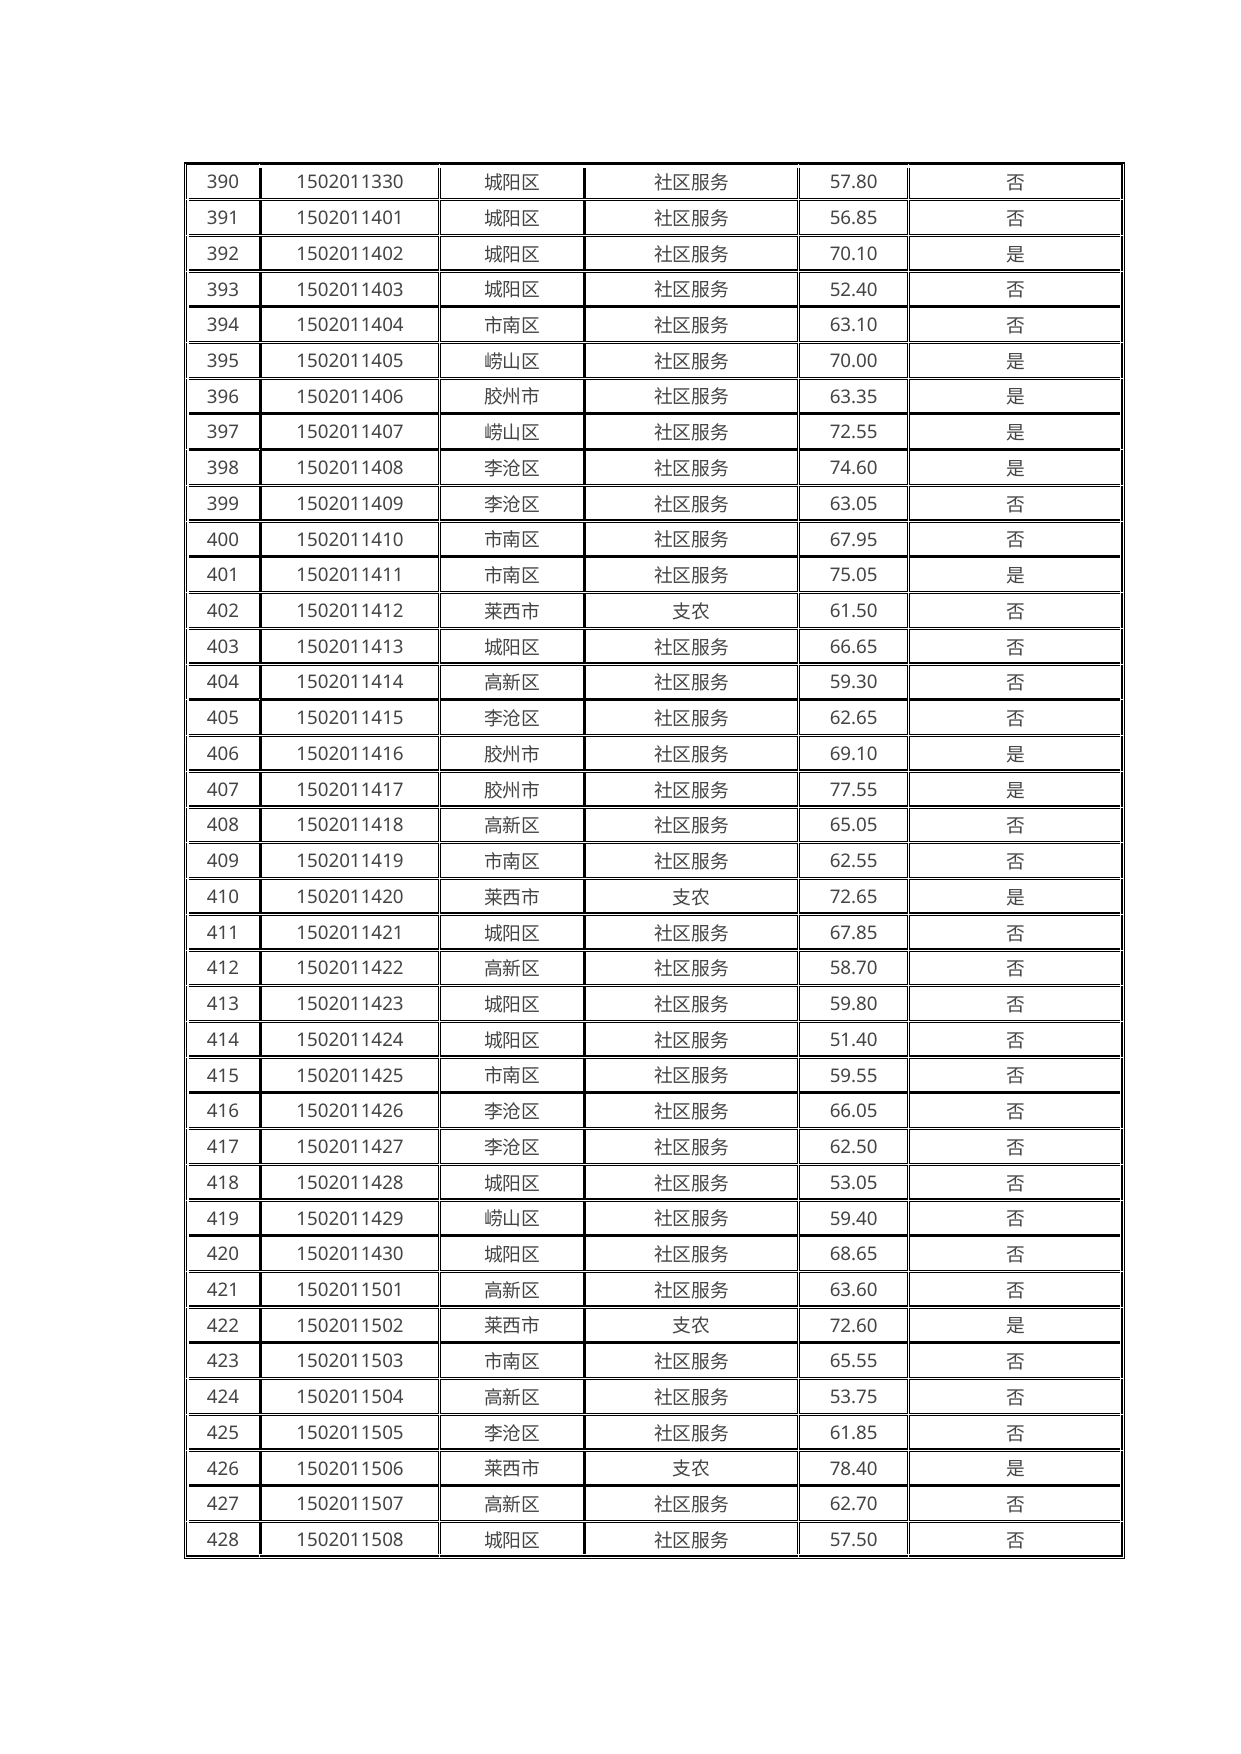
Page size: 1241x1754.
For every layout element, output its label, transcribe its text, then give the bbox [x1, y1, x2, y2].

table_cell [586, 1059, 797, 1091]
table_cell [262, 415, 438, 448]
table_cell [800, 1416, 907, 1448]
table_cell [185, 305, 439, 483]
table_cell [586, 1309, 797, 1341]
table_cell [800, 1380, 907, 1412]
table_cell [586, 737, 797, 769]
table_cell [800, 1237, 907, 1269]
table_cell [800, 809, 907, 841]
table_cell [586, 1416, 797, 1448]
table_cell 城阳区 [441, 237, 583, 269]
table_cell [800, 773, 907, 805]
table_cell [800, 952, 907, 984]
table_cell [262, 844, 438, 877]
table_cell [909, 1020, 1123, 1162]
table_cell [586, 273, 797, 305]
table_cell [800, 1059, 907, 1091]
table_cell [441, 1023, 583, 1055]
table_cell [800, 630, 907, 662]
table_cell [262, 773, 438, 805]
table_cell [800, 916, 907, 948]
table_cell 1502011402 [262, 237, 438, 269]
table_cell 1502011330 [260, 165, 439, 198]
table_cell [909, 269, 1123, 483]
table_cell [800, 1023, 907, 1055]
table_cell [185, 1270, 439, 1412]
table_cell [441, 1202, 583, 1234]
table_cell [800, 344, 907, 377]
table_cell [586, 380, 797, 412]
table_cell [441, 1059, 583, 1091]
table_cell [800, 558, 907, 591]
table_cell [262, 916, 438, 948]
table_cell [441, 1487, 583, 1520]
table_cell 社区服务 [586, 237, 797, 269]
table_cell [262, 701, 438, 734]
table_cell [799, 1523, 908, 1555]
table_cell 是 [910, 234, 1122, 269]
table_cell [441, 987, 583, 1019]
table_cell 城阳区 [440, 165, 584, 198]
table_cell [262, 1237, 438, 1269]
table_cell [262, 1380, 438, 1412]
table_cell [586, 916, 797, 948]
table_cell 56.85 [800, 201, 907, 233]
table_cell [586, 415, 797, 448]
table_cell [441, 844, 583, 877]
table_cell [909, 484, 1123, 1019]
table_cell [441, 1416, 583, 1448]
table_cell 城阳区 [441, 201, 583, 233]
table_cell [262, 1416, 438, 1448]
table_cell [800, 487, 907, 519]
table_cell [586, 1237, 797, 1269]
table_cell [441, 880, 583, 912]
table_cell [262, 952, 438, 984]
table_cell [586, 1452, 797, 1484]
table_cell 社区服务 [586, 201, 797, 233]
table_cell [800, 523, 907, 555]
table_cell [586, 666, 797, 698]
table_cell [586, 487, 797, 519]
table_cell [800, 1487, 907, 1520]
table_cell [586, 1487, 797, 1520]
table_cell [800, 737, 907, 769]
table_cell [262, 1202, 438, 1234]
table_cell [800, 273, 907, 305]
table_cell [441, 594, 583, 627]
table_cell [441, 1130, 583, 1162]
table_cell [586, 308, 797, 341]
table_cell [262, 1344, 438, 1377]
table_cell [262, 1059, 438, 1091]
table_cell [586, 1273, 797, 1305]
table_cell 393 [187, 269, 259, 305]
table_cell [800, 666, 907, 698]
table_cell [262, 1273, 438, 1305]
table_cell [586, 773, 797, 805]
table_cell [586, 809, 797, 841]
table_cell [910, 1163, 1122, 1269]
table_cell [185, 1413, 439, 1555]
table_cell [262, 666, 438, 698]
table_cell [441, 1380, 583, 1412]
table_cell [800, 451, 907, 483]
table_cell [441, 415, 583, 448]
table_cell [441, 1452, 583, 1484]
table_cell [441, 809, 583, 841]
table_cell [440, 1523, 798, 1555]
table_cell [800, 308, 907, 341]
table_cell 社区服务 [584, 165, 798, 198]
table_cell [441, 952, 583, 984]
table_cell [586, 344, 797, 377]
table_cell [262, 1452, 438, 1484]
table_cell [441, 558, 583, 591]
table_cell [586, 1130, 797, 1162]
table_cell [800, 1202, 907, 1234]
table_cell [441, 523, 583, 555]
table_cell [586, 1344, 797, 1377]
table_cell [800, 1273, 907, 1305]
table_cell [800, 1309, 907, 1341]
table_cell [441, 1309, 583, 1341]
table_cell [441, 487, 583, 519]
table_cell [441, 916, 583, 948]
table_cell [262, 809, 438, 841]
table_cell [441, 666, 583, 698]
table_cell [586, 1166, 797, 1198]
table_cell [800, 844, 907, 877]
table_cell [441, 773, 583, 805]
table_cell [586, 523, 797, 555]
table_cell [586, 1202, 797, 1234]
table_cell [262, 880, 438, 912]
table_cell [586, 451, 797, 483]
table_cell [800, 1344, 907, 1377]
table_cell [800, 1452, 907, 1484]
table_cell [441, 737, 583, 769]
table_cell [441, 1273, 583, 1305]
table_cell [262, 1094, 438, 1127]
table_cell 70.10 [800, 237, 907, 269]
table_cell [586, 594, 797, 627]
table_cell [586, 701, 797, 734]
table_cell 392 [187, 234, 259, 269]
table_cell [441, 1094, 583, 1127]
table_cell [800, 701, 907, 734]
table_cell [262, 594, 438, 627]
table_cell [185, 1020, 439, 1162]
table_cell 391 [185, 198, 260, 233]
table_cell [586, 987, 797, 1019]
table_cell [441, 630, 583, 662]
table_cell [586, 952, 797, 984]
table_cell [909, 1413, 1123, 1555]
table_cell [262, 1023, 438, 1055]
table_cell 390 [187, 164, 260, 198]
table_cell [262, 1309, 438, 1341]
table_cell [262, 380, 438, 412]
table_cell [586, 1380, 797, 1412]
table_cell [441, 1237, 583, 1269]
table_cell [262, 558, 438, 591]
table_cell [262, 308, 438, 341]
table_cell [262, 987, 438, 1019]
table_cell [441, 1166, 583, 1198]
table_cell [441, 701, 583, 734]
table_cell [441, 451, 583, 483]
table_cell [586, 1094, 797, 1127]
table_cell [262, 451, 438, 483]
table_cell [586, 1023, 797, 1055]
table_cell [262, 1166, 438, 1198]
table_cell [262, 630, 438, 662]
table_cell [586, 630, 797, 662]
table_cell 否 [909, 198, 1123, 233]
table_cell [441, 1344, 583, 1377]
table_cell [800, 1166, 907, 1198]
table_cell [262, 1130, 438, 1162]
table_cell 否 [909, 165, 1121, 198]
table_cell 57.80 [799, 165, 908, 198]
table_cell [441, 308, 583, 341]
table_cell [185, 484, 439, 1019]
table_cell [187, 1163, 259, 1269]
table_cell 1502011403 [262, 273, 438, 305]
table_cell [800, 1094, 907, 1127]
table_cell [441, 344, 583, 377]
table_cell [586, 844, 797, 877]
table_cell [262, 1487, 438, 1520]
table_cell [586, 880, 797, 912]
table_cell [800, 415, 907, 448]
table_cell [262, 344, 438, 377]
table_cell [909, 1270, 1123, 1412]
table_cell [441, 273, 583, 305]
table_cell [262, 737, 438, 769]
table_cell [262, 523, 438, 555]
table_cell 1502011401 [262, 201, 438, 233]
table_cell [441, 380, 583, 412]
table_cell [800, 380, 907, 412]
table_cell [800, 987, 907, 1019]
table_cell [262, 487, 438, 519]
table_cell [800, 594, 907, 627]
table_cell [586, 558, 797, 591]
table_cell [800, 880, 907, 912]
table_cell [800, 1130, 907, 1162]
